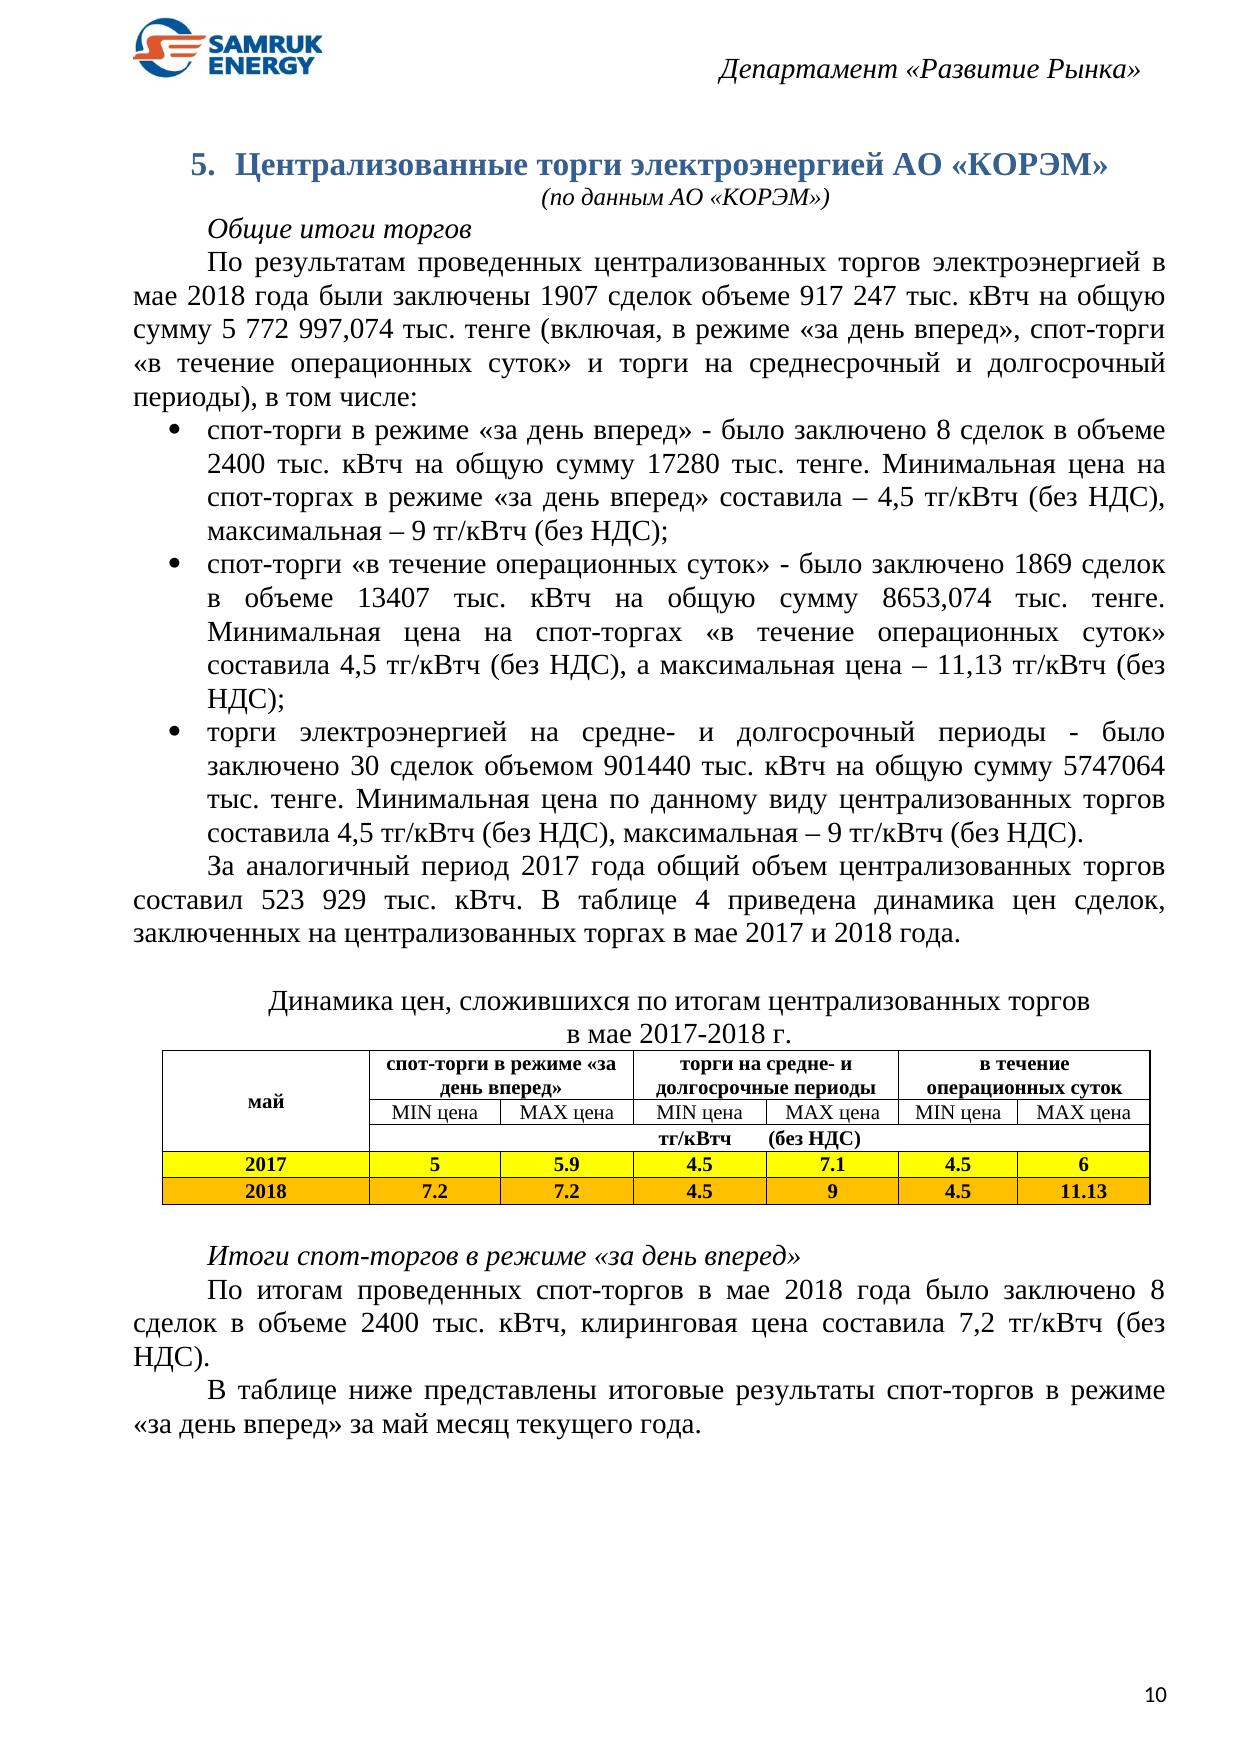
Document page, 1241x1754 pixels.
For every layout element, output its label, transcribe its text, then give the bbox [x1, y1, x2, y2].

table_cell 5.9 [501, 1152, 633, 1177]
table_cell MAX цена [1018, 1100, 1149, 1124]
table_header торги на средне- и долгосрочные периоды [634, 1051, 898, 1099]
table_cell MIN цена [899, 1100, 1017, 1124]
list В таблице ниже представлены итоговые результаты спот-торгов в режиме «за день вперед» за май месяц текущего года. [133, 1372, 1167, 1439]
table_cell MIN цена [634, 1100, 766, 1124]
list спот-торги в режиме «за день вперед» - было заключено 8 сделок в объеме 2400 тыс. кВтч на общую сумму 17280 тыс. тенге. Минимальная цена на спот-торгах в режиме «за день вперед» составила – 4,5 тг/кВтч (без НДС), максимальная – 9 тг/кВтч (без НДС); [169, 412, 1167, 546]
table_cell 4.5 [899, 1152, 1017, 1177]
table_cell 7.1 [767, 1152, 898, 1177]
list По результатам проведенных централизованных торгов электроэнергией в мае 2018 года были заключены 1907 сделок объеме 917 247 тыс. кВтч на общую сумму 5 772 997,074 тыс. тенге (включая, в режиме «за день вперед», спот-торги «в течение операционных суток» и торги на среднесрочный и долгосрочный периоды), в том числе: [133, 244, 1167, 412]
table_cell 6 [1018, 1152, 1149, 1177]
list (по данным АО «КОРЭМ») [133, 182, 1167, 211]
table_header в течение операционных суток [899, 1051, 1149, 1099]
table_cell 5 [370, 1152, 500, 1177]
table_cell 4.5 [899, 1178, 1017, 1204]
list За аналогичный период 2017 года общий объем централизованных торгов составил 523 929 тыс. кВтч. В таблице 4 приведена динамика цен сделок, заключенных на централизованных торгах в мае 2017 и 2018 года. [133, 848, 1167, 949]
table_cell MAX цена [767, 1100, 898, 1124]
list По итогам проведенных спот-торгов в мае 2018 года было заключено 8 сделок в объеме 2400 тыс. кВтч, клиринговая цена составила 7,2 тг/кВтч (без НДС). [133, 1272, 1167, 1372]
table_cell 7.2 [501, 1178, 633, 1204]
table_cell 11.13 [1018, 1178, 1149, 1204]
list торги электроэнергией на средне- и долгосрочный периоды - было заключено 30 сделок объемом 901440 тыс. кВтч на общую сумму 5747064 тыс. тенге. Минимальная цена по данному виду централизованных торгов составила 4,5 тг/кВтч (без НДС), максимальная – 9 тг/кВтч (без НДС). [169, 714, 1167, 848]
table_cell 4.5 [634, 1152, 766, 1177]
list в мае 2017-2018 г. [133, 1016, 1167, 1050]
subtitle Итоги спот-торгов в режиме «за день вперед» [133, 1238, 1167, 1272]
table_header май [163, 1051, 369, 1151]
table_cell 9 [767, 1178, 898, 1204]
table_cell тг/кВтч (без НДС) [370, 1125, 1149, 1151]
text Общие итоги торгов [133, 211, 1167, 244]
table_cell MIN цена [370, 1100, 500, 1124]
table_cell MAX цена [501, 1100, 633, 1124]
table_cell 2017 [163, 1152, 369, 1177]
picture [132, 17, 323, 82]
list спот-торги «в течение операционных суток» - было заключено 1869 сделок в объеме 13407 тыс. кВтч на общую сумму 8653,074 тыс. тенге. Минимальная цена на спот-торгах «в течение операционных суток» составила 4,5 тг/кВтч (без НДС), а максимальная цена – 11,13 тг/кВтч (без НДС); [169, 546, 1167, 714]
table_header спот-торги в режиме «за день вперед» [370, 1051, 633, 1099]
table_cell 2018 [163, 1178, 369, 1204]
table_cell 7.2 [370, 1178, 500, 1204]
list Динамика цен, сложившихся по итогам централизованных торгов [133, 983, 1167, 1016]
table_cell 4.5 [634, 1178, 766, 1204]
subtitle Централизованные торги электроэнергией АО «КОРЭМ» [133, 144, 1167, 182]
